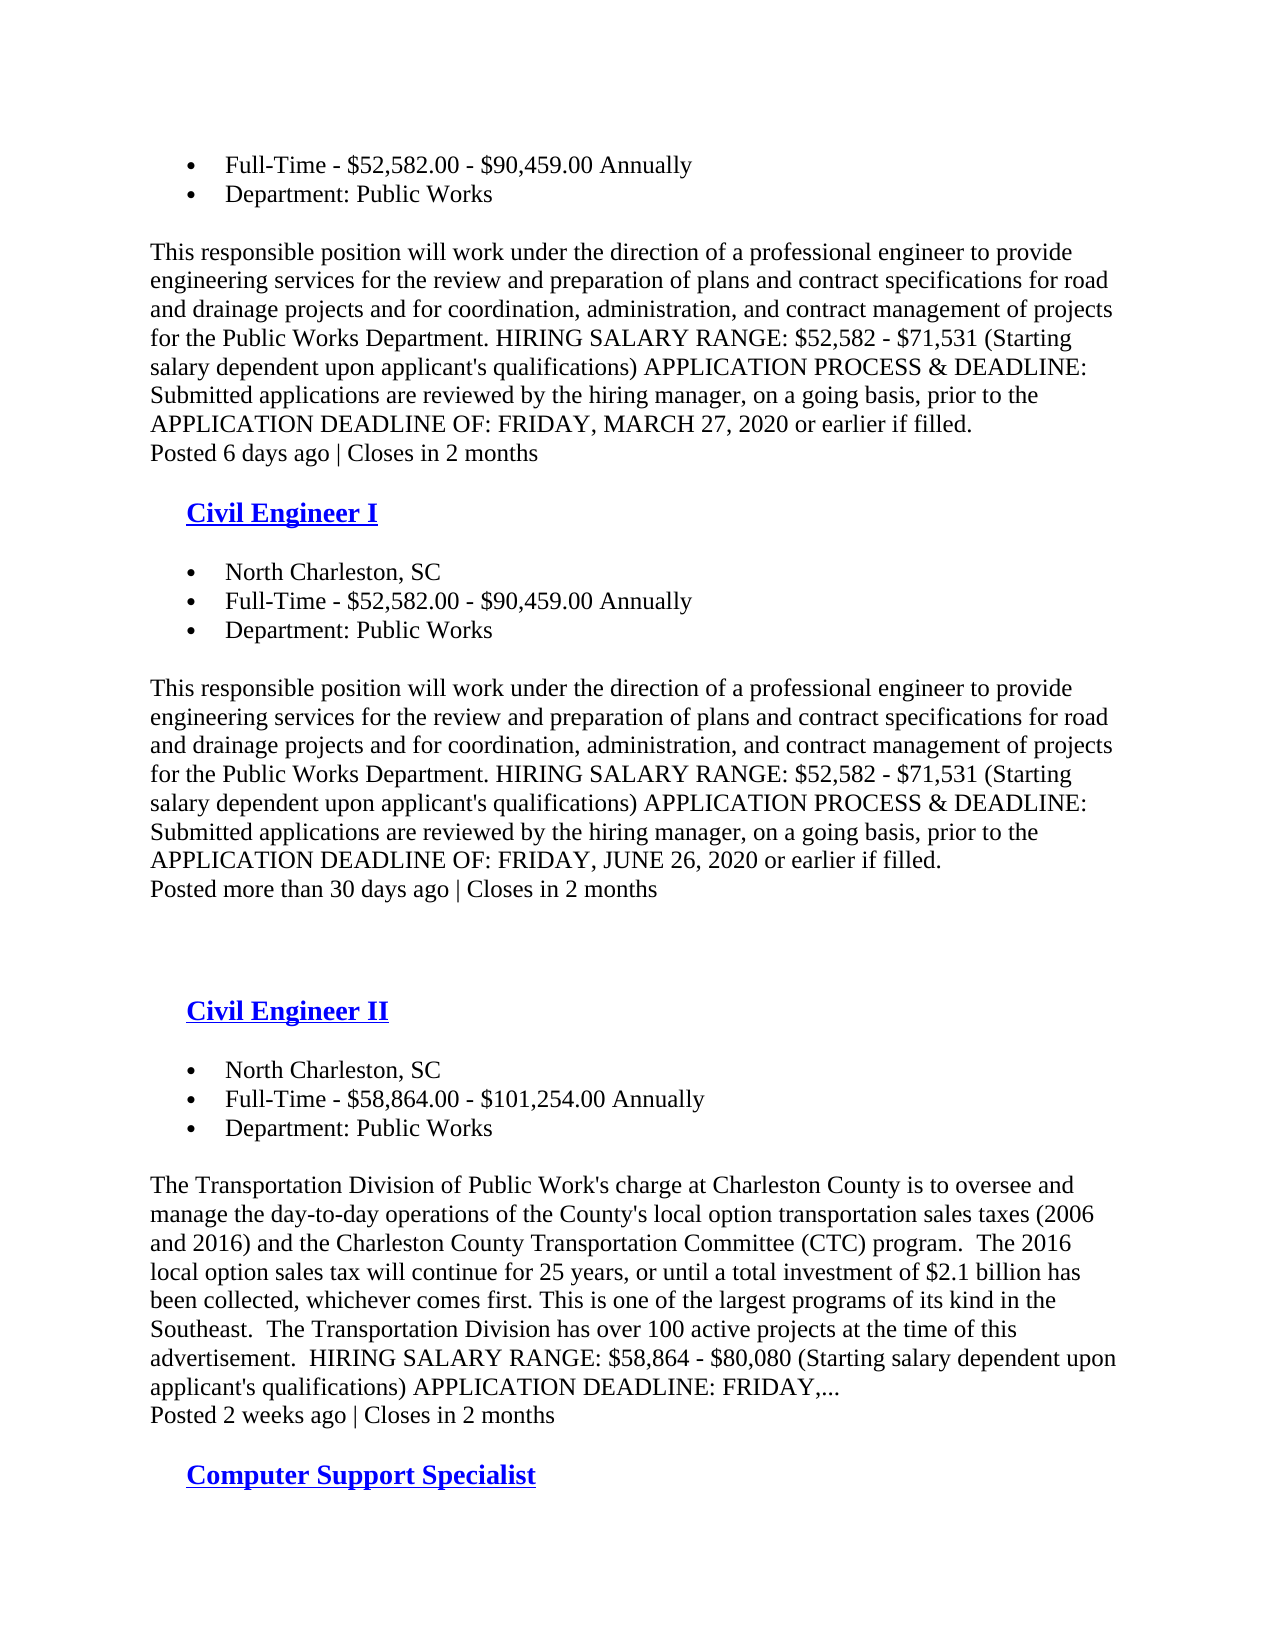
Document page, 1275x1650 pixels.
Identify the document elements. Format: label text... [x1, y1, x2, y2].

text The Transportation Division of Public Work's charge at Charleston County is to oversee and manage the day-to-day operations of the County's local option transportation sales taxes (2006 and 2016) and the Charleston County Transportation Committee (CTC) program. The 2016 local option sales tax will continue for 25 years, or until a total investment of $2.1 billion has been collected, whichever comes first. This is one of the largest programs of its kind in the Southeast. The Transportation Division has over 100 active projects at the time of this advertisement. HIRING SALARY RANGE: $58,864 - $80,080 (Starting salary dependent upon applicant's qualifications) APPLICATION DEADLINE: FRIDAY,... [150, 1171, 1125, 1401]
list Department: Public Works [187, 615, 1125, 644]
text  Civil Engineer I [150, 496, 1125, 528]
text Posted 6 days ago | Closes in 2 months [150, 438, 1125, 467]
list Full-Time - $52,582.00 - $90,459.00 Annually [187, 150, 1125, 179]
text Posted 2 weeks ago | Closes in 2 months [150, 1401, 1125, 1429]
text  Civil Engineer II [150, 993, 1125, 1026]
list Full-Time - $52,582.00 - $90,459.00 Annually [187, 586, 1125, 615]
text  Computer Support Specialist [150, 1458, 1125, 1491]
list Full-Time - $58,864.00 - $101,254.00 Annually [187, 1084, 1125, 1113]
list Department: Public Works [187, 179, 1125, 207]
text This responsible position will work under the direction of a professional engineer to provide engineering services for the review and preparation of plans and contract specifications for road and drainage projects and for coordination, administration, and contract management of projects for the Public Works Department. HIRING SALARY RANGE: $52,582 - $71,531 (Starting salary dependent upon applicant's qualifications) APPLICATION PROCESS & DEADLINE: Submitted applications are reviewed by the hiring manager, on a going basis, prior to the APPLICATION DEADLINE OF: FRIDAY, MARCH 27, 2020 or earlier if filled. [150, 237, 1125, 438]
text This responsible position will work under the direction of a professional engineer to provide engineering services for the review and preparation of plans and contract specifications for road and drainage projects and for coordination, administration, and contract management of projects for the Public Works Department. HIRING SALARY RANGE: $52,582 - $71,531 (Starting salary dependent upon applicant's qualifications) APPLICATION PROCESS & DEADLINE: Submitted applications are reviewed by the hiring manager, on a going basis, prior to the APPLICATION DEADLINE OF: FRIDAY, JUNE 26, 2020 or earlier if filled. [150, 673, 1125, 874]
list Department: Public Works [187, 1113, 1125, 1141]
list North Charleston, SC [187, 557, 1125, 586]
text Posted more than 30 days ago | Closes in 2 months [150, 874, 1125, 903]
list North Charleston, SC [187, 1055, 1125, 1084]
